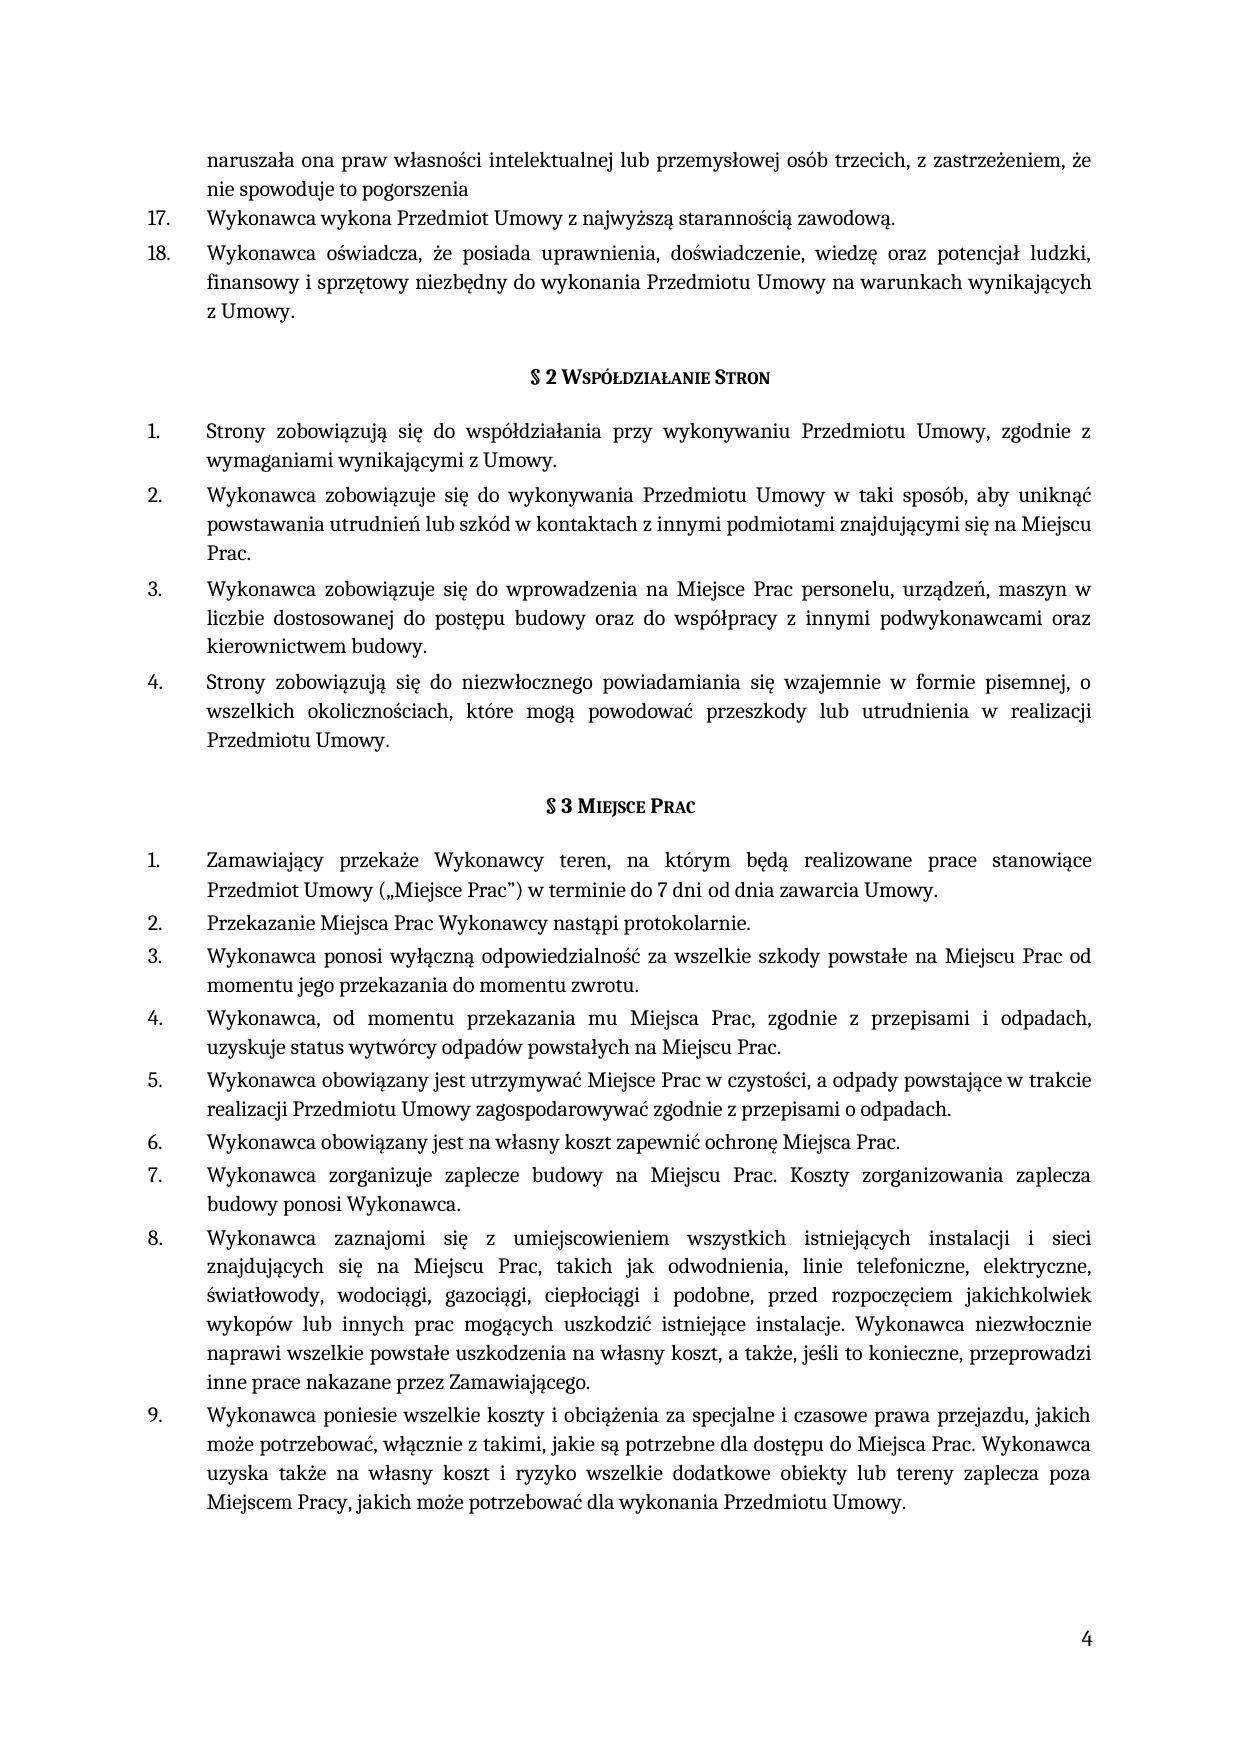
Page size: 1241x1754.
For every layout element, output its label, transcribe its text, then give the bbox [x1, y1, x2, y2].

list Wykonawca wykona Przedmiot Umowy z najwyższą starannością zawodową. [148, 206, 1093, 231]
list § 2 Współdziałanie Stron [207, 365, 1093, 390]
list Przekazanie Miejsca Prac Wykonawcy nastąpi protokolarnie. [148, 911, 1093, 936]
list Wykonawca zobowiązuje się do wprowadzenia na Miejsce Prac personelu, urządzeń, maszyn w liczbie dostosowanej do postępu budowy oraz do współpracy z innymi podwykonawcami oraz kierownictwem budowy. [148, 576, 1093, 659]
list Strony zobowiązują się do niezwłocznego powiadamiania się wzajemnie w formie pisemnej, o wszelkich okolicznościach, które mogą powodować przeszkody lub utrudnienia w realizacji Przedmiotu Umowy. [148, 669, 1093, 753]
list Wykonawca oświadcza, że posiada uprawnienia, doświadczenie, wiedzę oraz potencjał ludzki, finansowy i sprzętowy niezbędny do wykonania Przedmiotu Umowy na warunkach wynikających z Umowy. [148, 241, 1093, 324]
list Wykonawca, od momentu przekazania mu Miejsca Prac, zgodnie z przepisami i odpadach, uzyskuje status wytwórcy odpadów powstałych na Miejscu Prac. [148, 1006, 1093, 1060]
list Wykonawca zorganizuje zaplecze budowy na Miejscu Prac. Koszty zorganizowania zaplecza budowy ponosi Wykonawca. [148, 1163, 1093, 1217]
list Wykonawca obowiązany jest na własny koszt zapewnić ochronę Miejsca Prac. [148, 1130, 1093, 1155]
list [148, 148, 1093, 202]
list Wykonawca poniesie wszelkie koszty i obciążenia za specjalne i czasowe prawa przejazdu, jakich może potrzebować, włącznie z takimi, jakie są potrzebne dla dostępu do Miejsca Prac. Wykonawca uzyska także na własny koszt i ryzyko wszelkie dodatkowe obiekty lub tereny zaplecza poza Miejscem Pracy, jakich może potrzebować dla wykonania Przedmiotu Umowy. [148, 1403, 1093, 1515]
list Wykonawca obowiązany jest utrzymywać Miejsce Prac w czystości, a odpady powstające w trakcie realizacji Przedmiotu Umowy zagospodarowywać zgodnie z przepisami o odpadach. [148, 1068, 1093, 1122]
list Zamawiający przekaże Wykonawcy teren, na którym będą realizowane prace stanowiące Przedmiot Umowy („Miejsce Prac”) w terminie do 7 dni od dnia zawarcia Umowy. [148, 848, 1093, 903]
list Wykonawca ponosi wyłączną odpowiedzialność za wszelkie szkody powstałe na Miejscu Prac od momentu jego przekazania do momentu zwrotu. [148, 944, 1093, 998]
list Wykonawca zaznajomi się z umiejscowieniem wszystkich istniejących instalacji i sieci znajdujących się na Miejscu Prac, takich jak odwodnienia, linie telefoniczne, elektryczne, światłowody, wodociągi, gazociągi, ciepłociągi i podobne, przed rozpoczęciem jakichkolwiek wykopów lub innych prac mogących uszkodzić istniejące instalacje. Wykonawca niezwłocznie naprawi wszelkie powstałe uszkodzenia na własny koszt, a także, jeśli to konieczne, przeprowadzi inne prace nakazane przez Zamawiającego. [148, 1225, 1093, 1395]
list Strony zobowiązują się do współdziałania przy wykonywaniu Przedmiotu Umowy, zgodnie z wymaganiami wynikającymi z Umowy. [148, 419, 1093, 473]
text § 3 Miejsce Prac [148, 794, 1093, 819]
list Wykonawca zobowiązuje się do wykonywania Przedmiotu Umowy w taki sposób, aby uniknąć powstawania utrudnień lub szkód w kontaktach z innymi podmiotami znajdującymi się na Miejscu Prac. [148, 483, 1093, 566]
